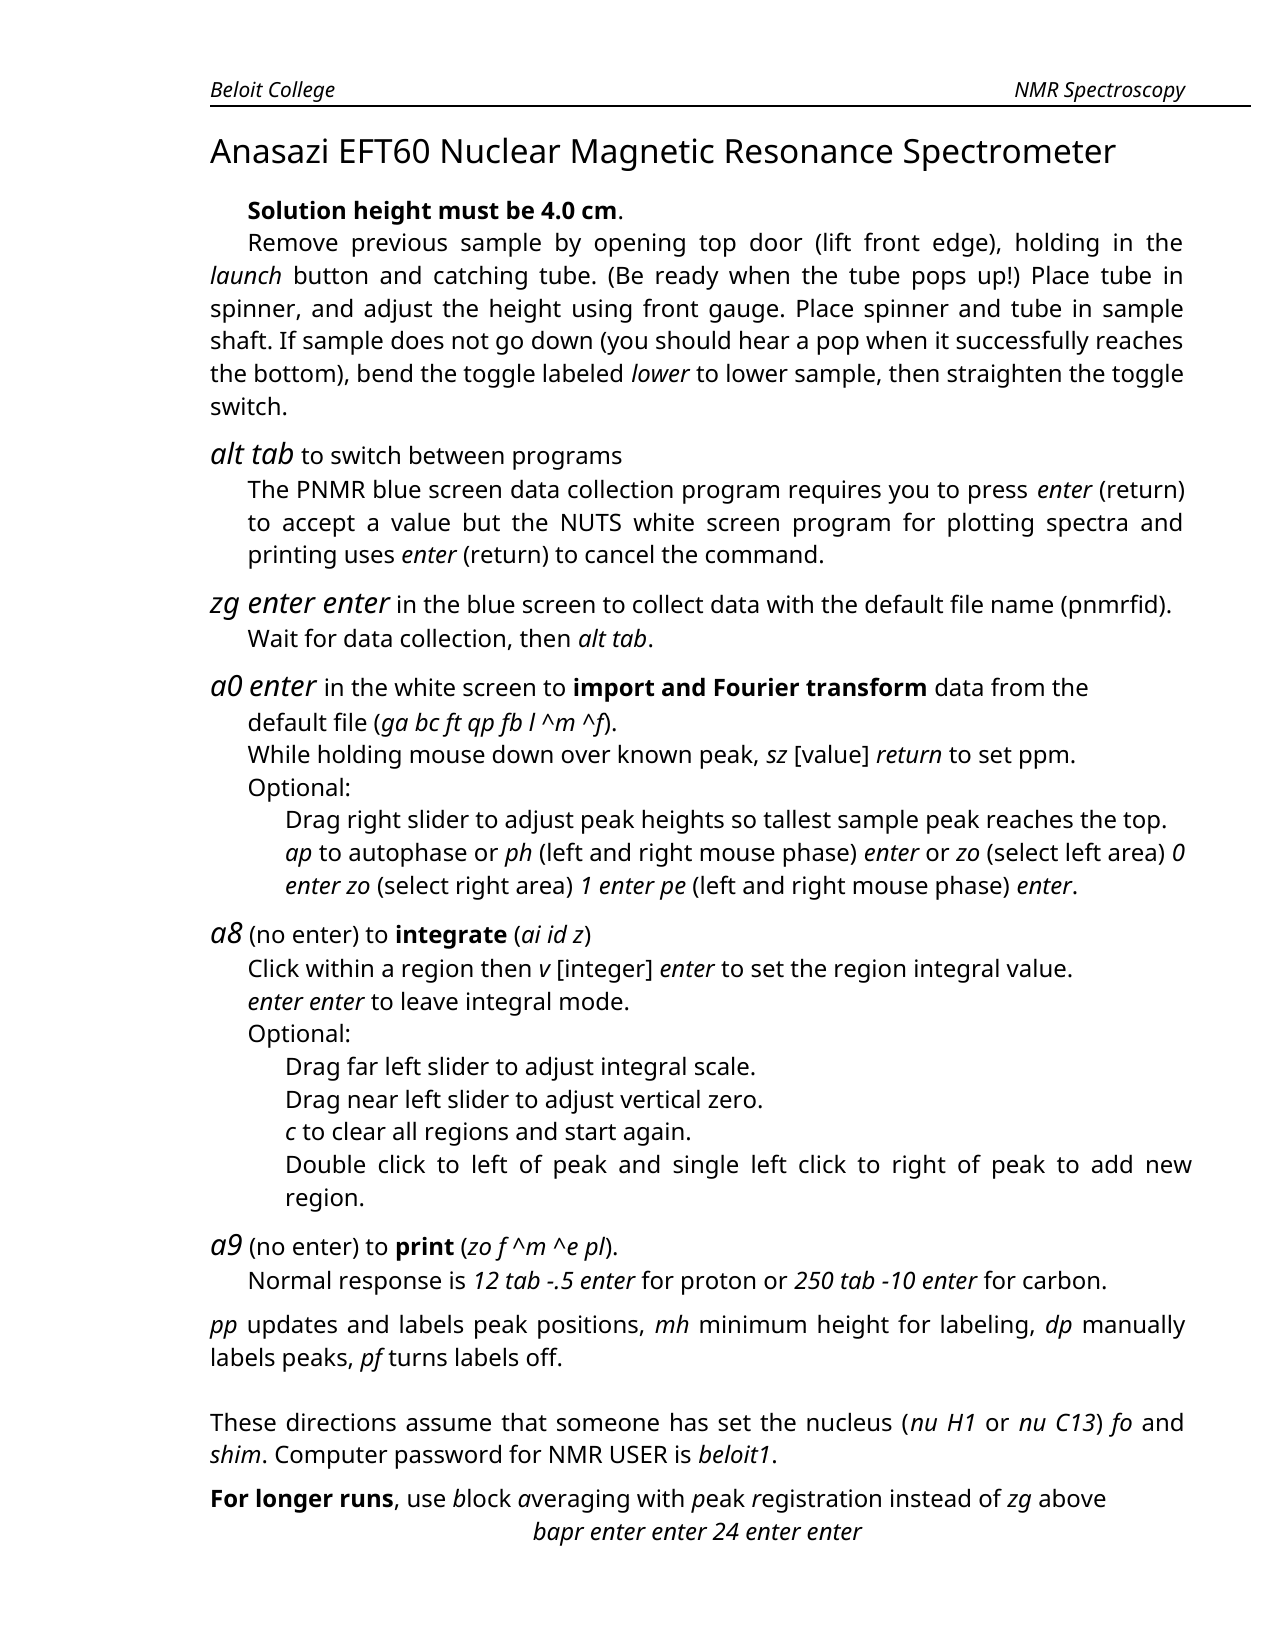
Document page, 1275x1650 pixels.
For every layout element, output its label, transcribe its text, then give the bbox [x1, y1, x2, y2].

text Wait for data collection, then alt tab. [210, 622, 1185, 654]
text Optional: [210, 771, 1185, 803]
text bapr enter enter 24 enter enter [210, 1515, 1185, 1547]
text Double click to left of peak and single left click to right of peak to add new region. [285, 1148, 1194, 1213]
text These directions assume that someone has set the nucleus (nu H1 or nu C13) fo and shim. Computer password for NMR USER is beloit1. [210, 1406, 1185, 1471]
text Drag far left slider to adjust integral scale. [285, 1050, 1185, 1082]
text zg enter enter in the blue screen to collect data with the default file name (pnmrfid). [210, 582, 1185, 622]
text Normal response is 12 tab -.5 enter for proton or 250 tab -10 enter for carbon. [210, 1264, 1185, 1297]
text a0 enter in the white screen to import and Fourier transform data from the [210, 666, 1185, 705]
text alt tab to switch between programs [210, 433, 1185, 473]
text ap to autophase or ph (left and right mouse phase) enter or zo (select left area) 0 enter zo (select right area) 1 enter pe (left and right mouse phase) enter. [285, 836, 1185, 901]
text default file (ga bc ft qp fb l ^m ^f). [210, 705, 1185, 738]
subtitle Anasazi EFT60 Nuclear Magnetic Resonance Spectrometer [210, 107, 1251, 173]
text The PNMR blue screen data collection program requires you to press enter (return) to accept a value but the NUTS white screen program for plotting spectra and printing uses enter (return) to cancel the command. [247, 473, 1185, 571]
text For longer runs, use block averaging with peak registration instead of zg above [210, 1482, 1185, 1515]
text a8 (no enter) to integrate (ai id z) [210, 912, 1260, 952]
text Drag right slider to adjust peak heights so tallest sample peak reaches the top. [285, 803, 1185, 836]
text enter enter to leave integral mode. [247, 985, 1185, 1017]
text c to clear all regions and start again. [285, 1115, 1185, 1148]
text Drag near left slider to adjust vertical zero. [285, 1082, 1185, 1115]
text a9 (no enter) to print (zo f ^m ^e pl). [210, 1224, 1185, 1264]
text While holding mouse down over known peak, sz [value] return to set ppm. [210, 738, 1185, 771]
text pp updates and labels peak positions, mh minimum height for labeling, dp manually labels peaks, pf turns labels off. [210, 1308, 1185, 1373]
text Remove previous sample by opening top door (lift front edge), holding in the launch button and catching tube. (Be ready when the tube pops up!) Place tube in spinner, and adjust the height using front gauge. Place spinner and tube in sample shaft. If sample does not go down (you should hear a pop when it successfully reaches the bottom), bend the toggle labeled lower to lower sample, then straighten the toggle switch. [210, 226, 1185, 422]
text Solution height must be 4.0 cm. [210, 194, 1185, 226]
text Optional: [210, 1017, 1185, 1050]
text Click within a region then v [integer] enter to set the region integral value. [247, 952, 1185, 985]
